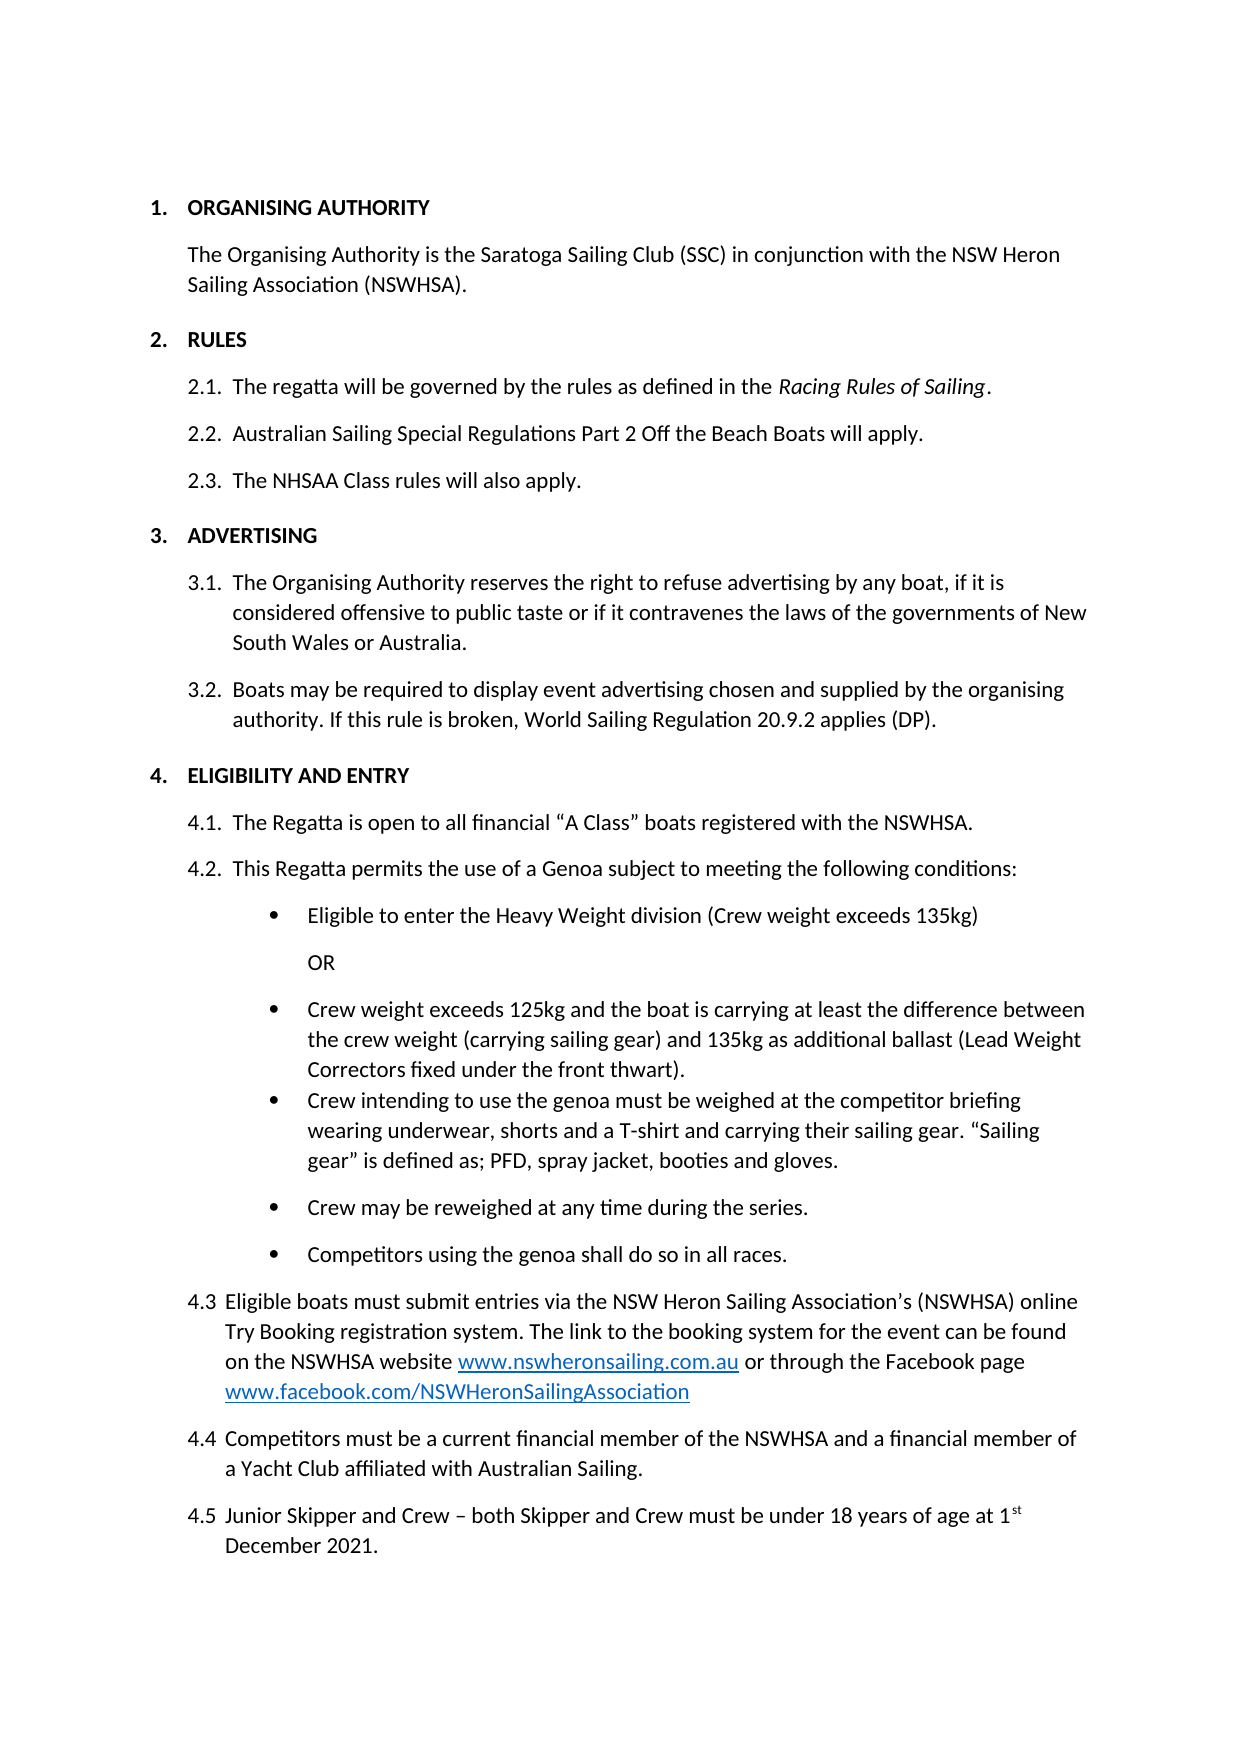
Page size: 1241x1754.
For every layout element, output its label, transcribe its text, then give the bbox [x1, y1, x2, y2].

list OR [307, 948, 1090, 976]
list RULES [150, 325, 1090, 353]
list Eligible to enter the Heavy Weight division (Crew weight exceeds 135kg) [270, 901, 1090, 929]
list Eligible boats must submit entries via the NSW Heron Sailing Association’s (NSWHSA) online Try Booking registration system. The link to the booking system for the event can be found on the NSWHSA website www.nswheronsailing.com.au or through the Facebook page www.facebook.com/NSWHeronSailingAssociation [187, 1287, 1090, 1406]
list Junior Skipper and Crew – both Skipper and Crew must be under 18 years of age at 1st December 2021. [187, 1501, 1090, 1560]
list The Regatta is open to all financial “A Class” boats registered with the NSWHSA. [187, 808, 1090, 836]
list The regatta will be governed by the rules as defined in the Racing Rules of Sailing. [187, 372, 1090, 400]
list ELIGIBILITY AND ENTRY [150, 761, 1090, 789]
list The NHSAA Class rules will also apply. [187, 466, 1090, 494]
list The Organising Authority reserves the right to refuse advertising by any boat, if it is considered offensive to public taste or if it contravenes the laws of the governments of New South Wales or Australia. [187, 568, 1090, 657]
list Boats may be required to display event advertising chosen and supplied by the organising authority. If this rule is broken, World Sailing Regulation 20.9.2 applies (DP). [187, 675, 1090, 734]
list Competitors must be a current financial member of the NSWHSA and a financial member of a Yacht Club affiliated with Australian Sailing. [187, 1424, 1090, 1483]
list Crew weight exceeds 125kg and the boat is carrying at least the difference between the crew weight (carrying sailing gear) and 135kg as additional ballast (Lead Weight Correctors fixed under the front thwart). [270, 995, 1090, 1084]
list Crew may be reweighed at any time during the series. [270, 1193, 1090, 1221]
list Competitors using the genoa shall do so in all races. [270, 1240, 1090, 1268]
list ORGANISING AUTHORITY [150, 193, 1090, 221]
list ADVERTISING [150, 521, 1090, 549]
list This Regatta permits the use of a Genoa subject to meeting the following conditions: [187, 854, 1090, 883]
list Australian Sailing Special Regulations Part 2 Off the Beach Boats will apply. [187, 419, 1090, 447]
list The Organising Authority is the Saratoga Sailing Club (SSC) in conjunction with the NSW Heron Sailing Association (NSWHSA). [187, 240, 1090, 298]
list Crew intending to use the genoa must be weighed at the competitor briefing wearing underwear, shorts and a T-shirt and carrying their sailing gear. “Sailing gear” is defined as; PFD, spray jacket, booties and gloves. [270, 1086, 1090, 1174]
